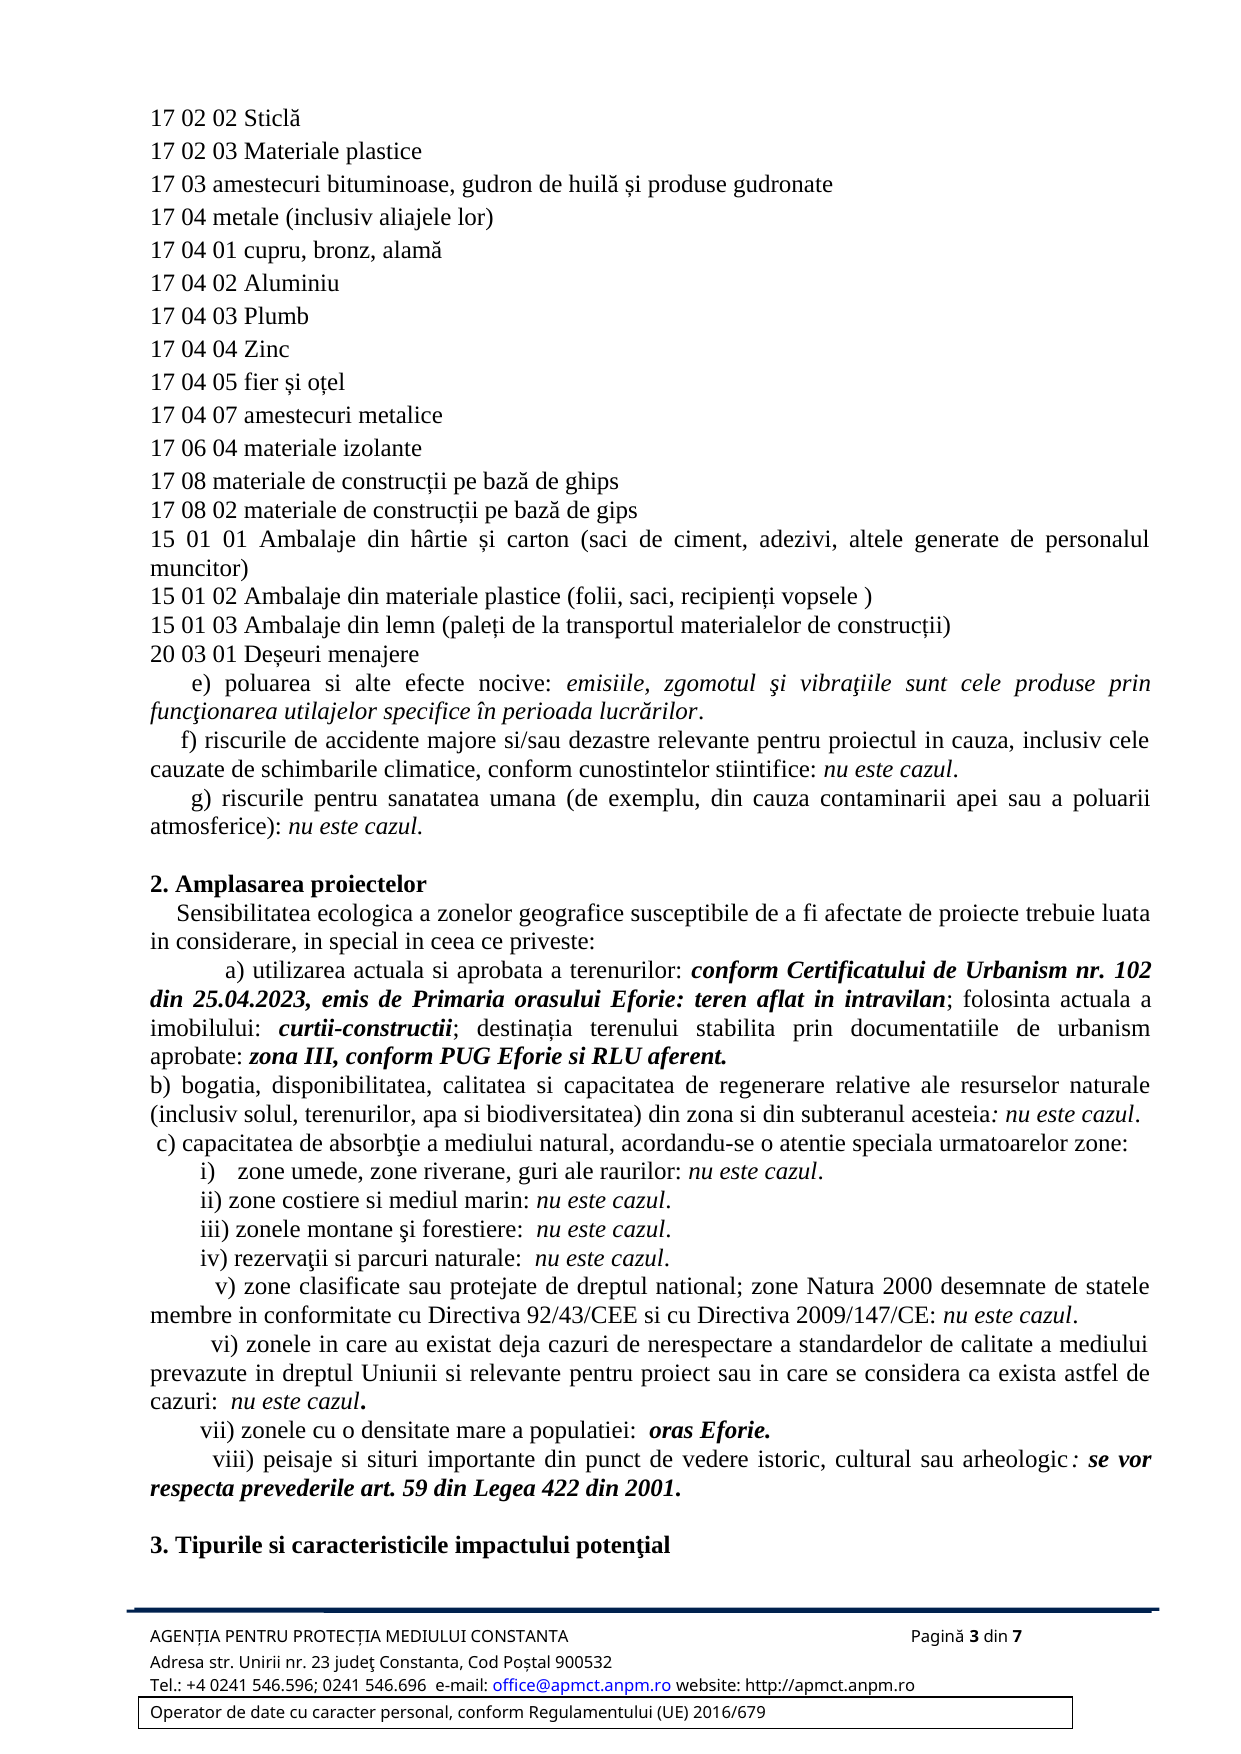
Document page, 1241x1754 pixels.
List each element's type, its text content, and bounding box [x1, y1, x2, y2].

text c) capacitatea de absorbţie a mediului natural, acordandu-se o atentie speciala urmatoarelor zone: [150, 1128, 1152, 1156]
text 3. Tipurile si caracteristicile impactului potenţial [150, 1530, 1152, 1559]
text 17 04 03 Plumb [150, 301, 1152, 330]
text 17 04 04 Zinc [150, 334, 1152, 363]
text 17 04 metale (inclusiv aliajele lor) [150, 202, 1152, 231]
list zone umede, zone riverane, guri ale raurilor: nu este cazul. [200, 1156, 1152, 1185]
text f) riscurile de accidente majore si/sau dezastre relevante pentru proiectul in cauza, inclusiv cele cauzate de schimbarile climatice, conform cunostintelor stiintifice: nu este cazul. [150, 725, 1152, 783]
text iv) rezervaţii si parcuri naturale: nu este cazul. [150, 1243, 1152, 1271]
text e) poluarea si alte efecte nocive: emisiile, zgomotul şi vibraţiile sunt cele produse prin funcţionarea utilajelor specifice în perioada lucrărilor. [150, 668, 1152, 725]
text 17 06 04 materiale izolante [150, 433, 1152, 462]
text vi) zonele in care au existat deja cazuri de nerespectare a standardelor de calitate a mediului prevazute in dreptul Uniunii si relevante pentru proiect sau in care se considera ca exista astfel de cazuri: nu este cazul. [150, 1329, 1152, 1415]
text 17 02 03 Materiale plastice [150, 136, 1152, 165]
text 2. Amplasarea proiectelor [150, 869, 1152, 898]
text 17 04 02 Aluminiu [150, 268, 1152, 297]
text vii) zonele cu o densitate mare a populatiei: oras Eforie. [150, 1415, 1152, 1444]
text a) utilizarea actuala si aprobata a terenurilor: conform Certificatului de Urbanism nr. 102 din 25.04.2023, emis de Primaria orasului Eforie: teren aflat in intravilan; folosinta actuala a imobilului: curtii-constructii; destinația terenului stabilita prin documentatiile de urbanism aprobate: zona III, conform PUG Eforie si RLU aferent. [150, 955, 1152, 1070]
text viii) peisaje si situri importante din punct de vedere istoric, cultural sau arheologic: se vor respecta prevederile art. 59 din Legea 422 din 2001. [150, 1444, 1152, 1501]
text 20 03 01 Deșeuri menajere [150, 639, 1148, 668]
text v) zone clasificate sau protejate de dreptul national; zone Natura 2000 desemnate de statele membre in conformitate cu Directiva 92/43/CEE si cu Directiva 2009/147/CE: nu este cazul. [150, 1271, 1152, 1329]
text iii) zonele montane şi forestiere: nu este cazul. [150, 1214, 1152, 1243]
text 15 01 02 Ambalaje din materiale plastice (folii, saci, recipienți vopsele ) [150, 581, 1152, 610]
text 17 08 02 materiale de construcții pe bază de gips [150, 495, 1152, 524]
text 17 04 05 fier și oțel [150, 367, 1152, 396]
text g) riscurile pentru sanatatea umana (de exemplu, din cauza contaminarii apei sau a poluarii atmosferice): nu este cazul. [150, 783, 1152, 840]
text 17 03 amestecuri bituminoase, gudron de huilă și produse gudronate [150, 169, 1152, 198]
text 17 04 07 amestecuri metalice [150, 400, 1152, 429]
text ii) zone costiere si mediul marin: nu este cazul. [150, 1185, 1152, 1214]
text 17 02 02 Sticlă [150, 103, 1152, 132]
text Sensibilitatea ecologica a zonelor geografice susceptibile de a fi afectate de proiecte trebuie luata in considerare, in special in ceea ce priveste: [150, 898, 1152, 955]
text 17 08 materiale de construcții pe bază de ghips [150, 466, 1152, 495]
text 15 01 01 Ambalaje din hârtie și carton (saci de ciment, adezivi, altele generate de personalul muncitor) [150, 524, 1152, 581]
text 17 04 01 cupru, bronz, alamă [150, 235, 1152, 264]
text b) bogatia, disponibilitatea, calitatea si capacitatea de regenerare relative ale resurselor naturale (inclusiv solul, terenurilor, apa si biodiversitatea) din zona si din subteranul acesteia: nu este cazul. [150, 1070, 1152, 1128]
text 15 01 03 Ambalaje din lemn (paleți de la transportul materialelor de construcții) [150, 610, 1148, 639]
